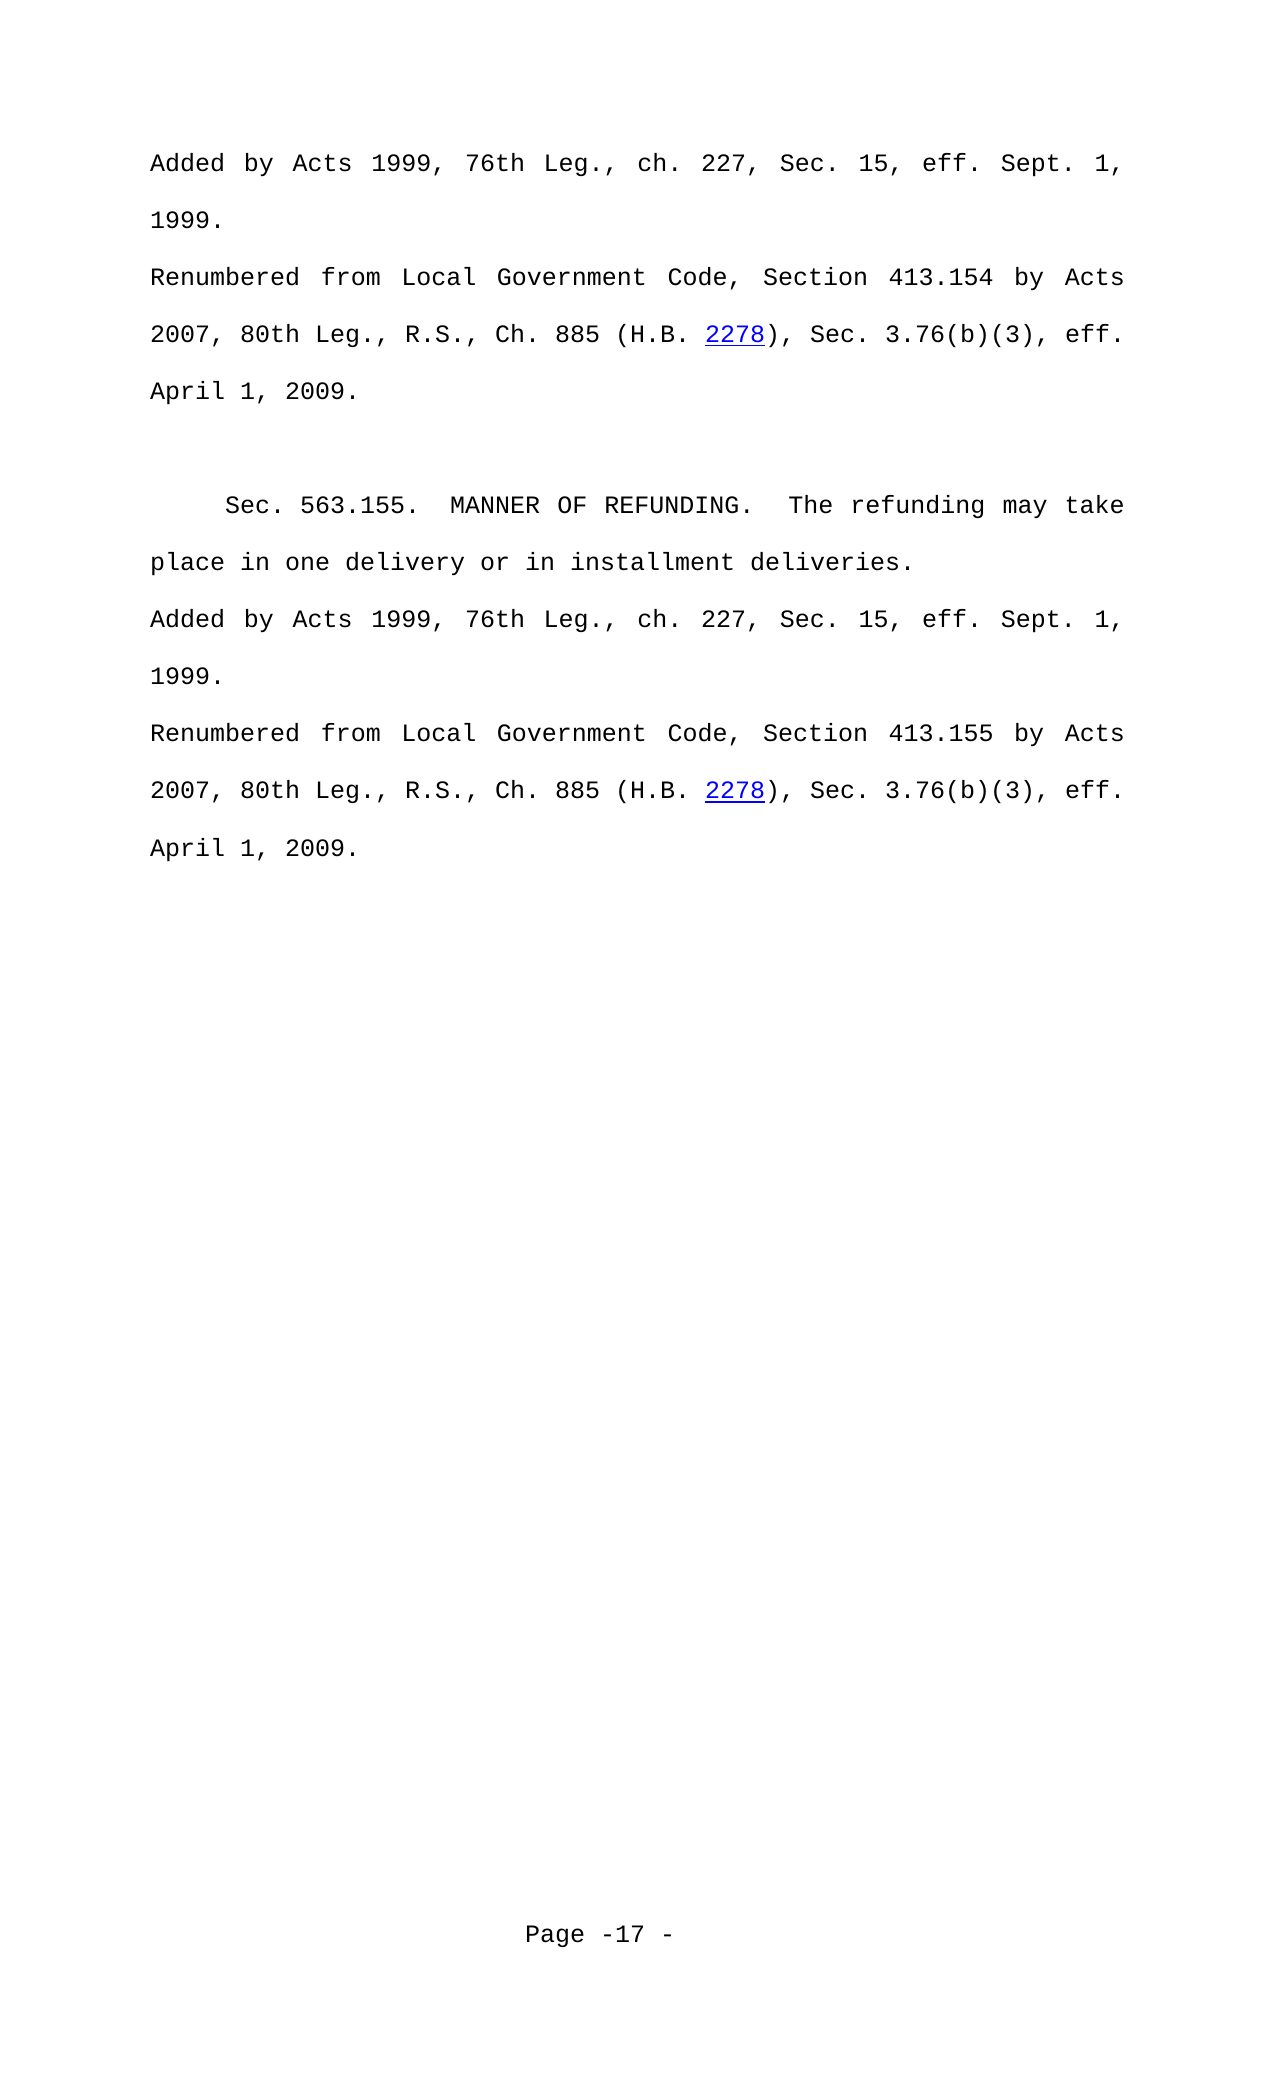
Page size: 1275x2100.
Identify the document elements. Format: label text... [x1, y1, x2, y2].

text Added by Acts 1999, 76th Leg., ch. 227, Sec. 15, eff. Sept. 1, 1999. [150, 150, 1125, 236]
text Added by Acts 1999, 76th Leg., ch. 227, Sec. 15, eff. Sept. 1, 1999. [150, 607, 1125, 692]
text Sec. 563.155. MANNER OF REFUNDING. The refunding may take place in one delivery or in installment deliveries. [150, 492, 1125, 578]
text Renumbered from Local Government Code, Section 413.155 by Acts 2007, 80th Leg., R.S., Ch. 885 (H.B. 2278), Sec. 3.76(b)(3), eff. April 1, 2009. [150, 721, 1125, 863]
text Renumbered from Local Government Code, Section 413.154 by Acts 2007, 80th Leg., R.S., Ch. 885 (H.B. 2278), Sec. 3.76(b)(3), eff. April 1, 2009. [150, 264, 1125, 407]
